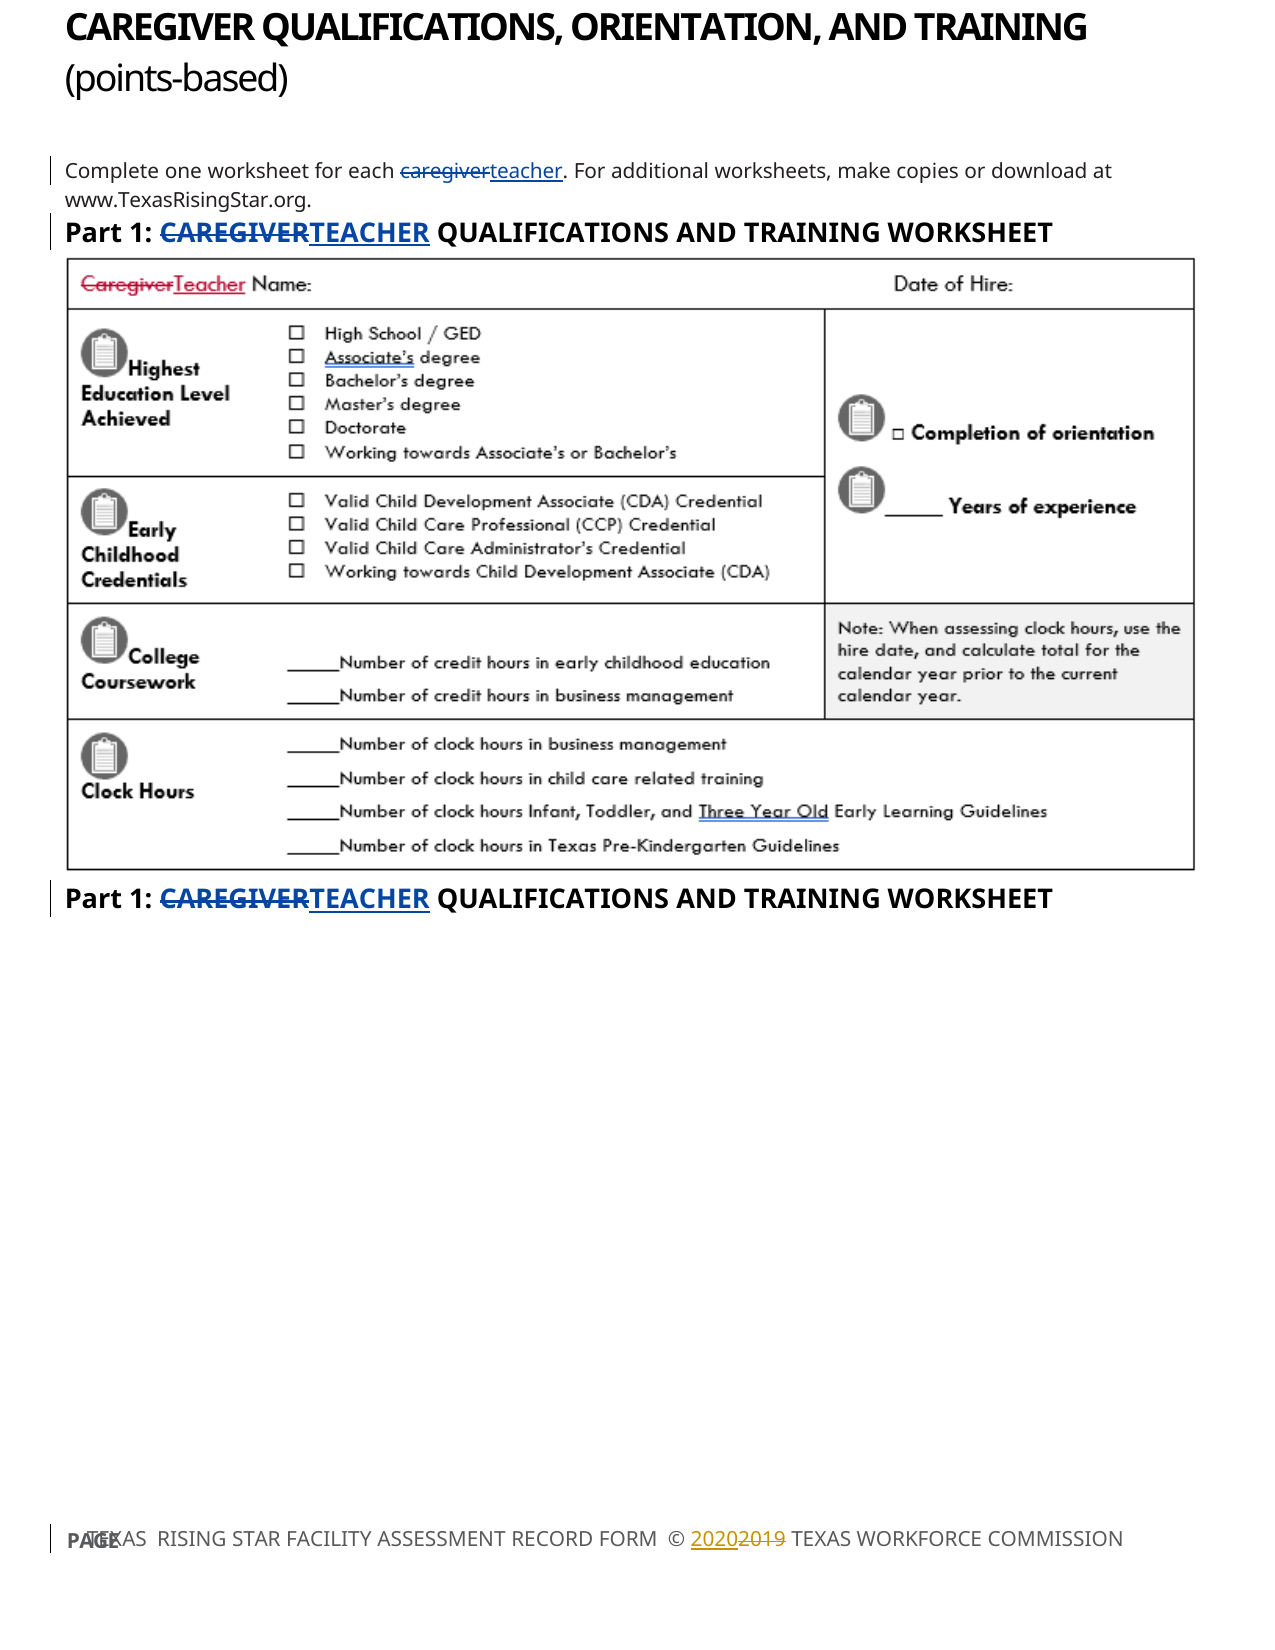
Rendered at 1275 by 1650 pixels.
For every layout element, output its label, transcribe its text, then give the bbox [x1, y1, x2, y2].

picture [64, 250, 1206, 880]
text Part 1: QUALIFICATIONS AND TRAINING WORKSHEET [64, 213, 1212, 250]
text Complete one worksheet for each . For additional worksheets, make copies or download at www.TexasRisingStar.org. [64, 156, 1212, 213]
text Part 1: QUALIFICATIONS AND TRAINING WORKSHEET [64, 880, 1212, 917]
